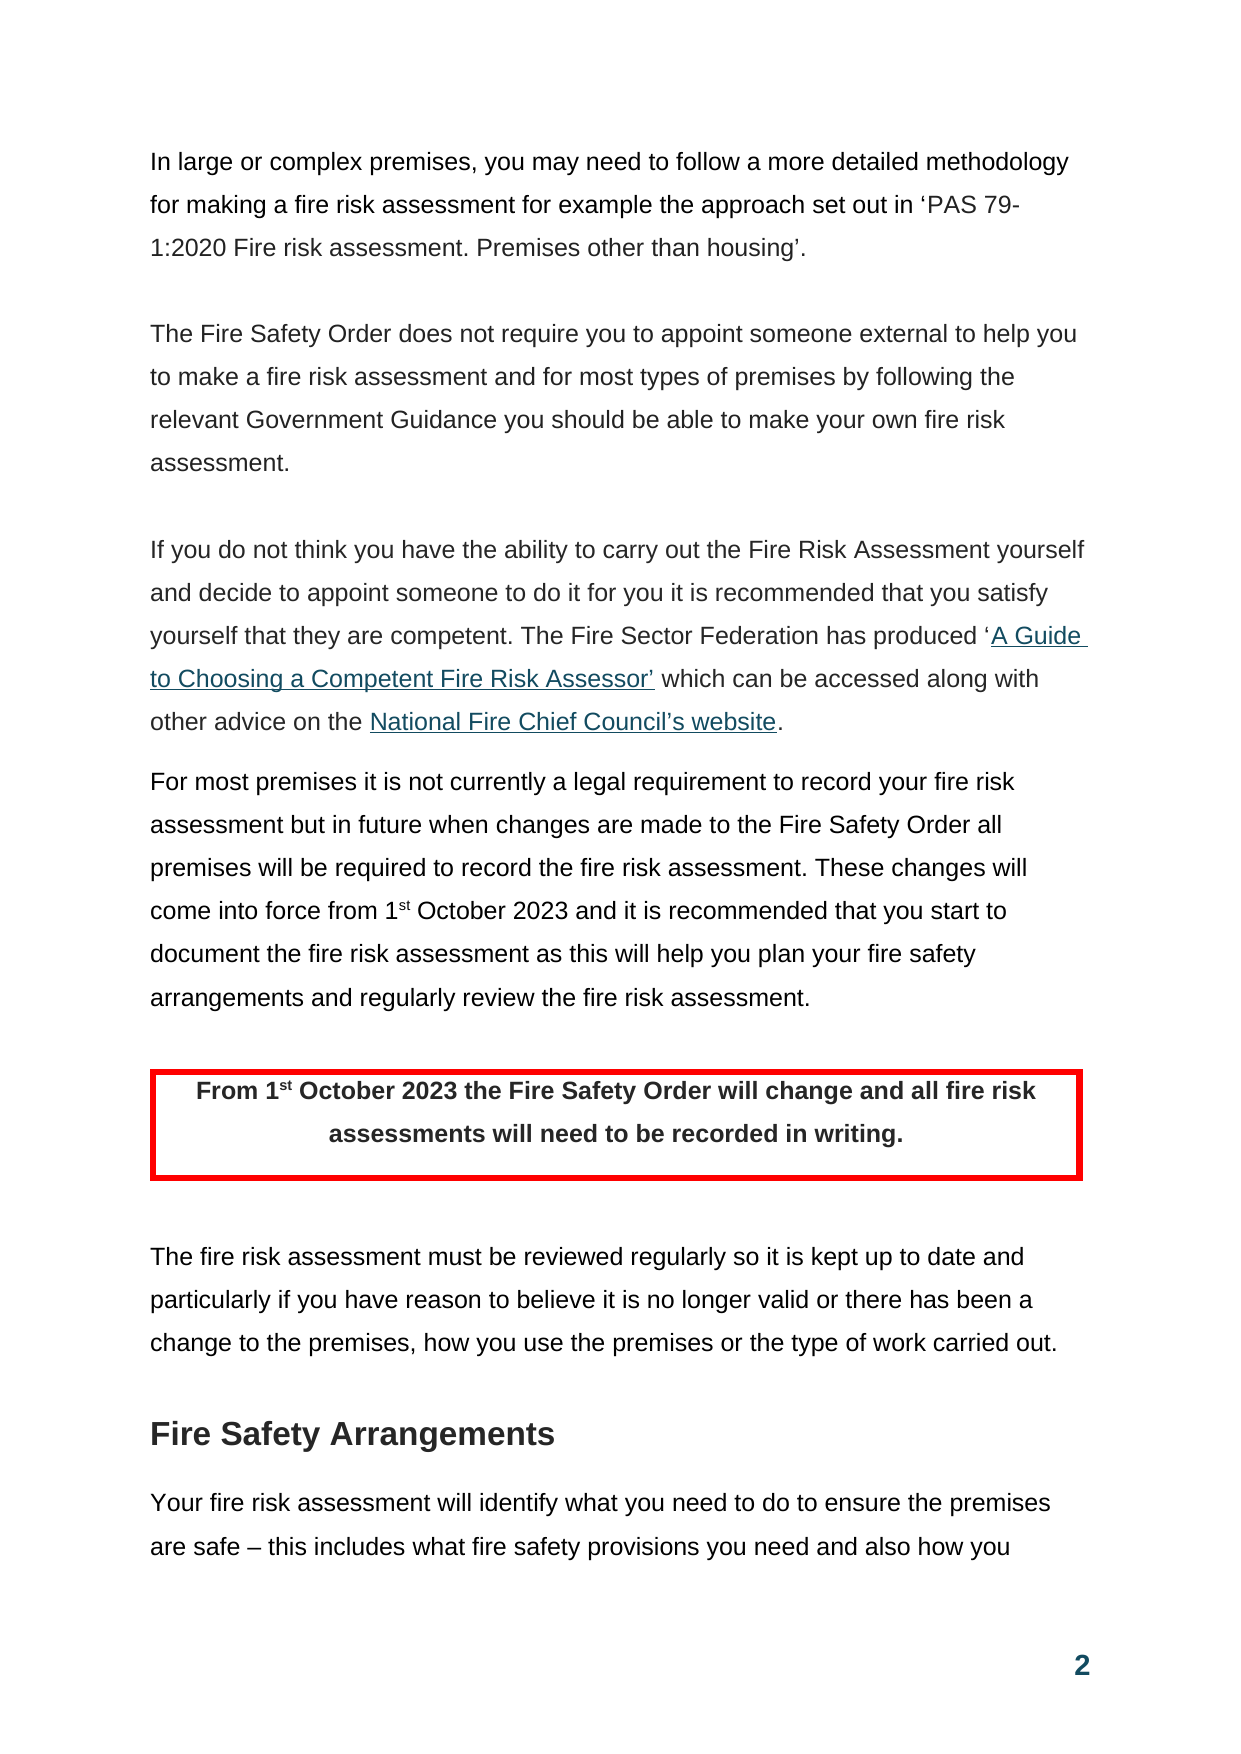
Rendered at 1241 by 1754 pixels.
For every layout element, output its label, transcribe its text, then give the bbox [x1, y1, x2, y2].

subtitle Fire Safety Arrangements [150, 1414, 1090, 1452]
text In large or complex premises, you may need to follow a more detailed methodology for making a fire risk assessment for example the approach set out in ‘PAS 79-1:2020 Fire risk assessment. Premises other than housing’. [150, 147, 1090, 262]
text If you do not think you have the ability to carry out the Fire Risk Assessment yourself and decide to appoint someone to do it for you it is recommended that you satisfy yourself that they are competent. The Fire Sector Federation has produced ‘A Guide to Choosing a Competent Fire Risk Assessor’ which can be accessed along with other advice on the National Fire Chief Council’s website. [150, 535, 1090, 736]
text The Fire Safety Order does not require you to appoint someone external to help you to make a fire risk assessment and for most types of premises by following the relevant Government Guidance you should be able to make your own fire risk assessment. [150, 319, 1090, 477]
text The fire risk assessment must be reviewed regularly so it is kept up to date and particularly if you have reason to believe it is no longer valid or there has been a change to the premises, how you use the premises or the type of work carried out. [150, 1242, 1090, 1357]
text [150, 1488, 1090, 1560]
text For most premises it is not currently a legal requirement to record your fire risk assessment but in future when changes are made to the Fire Safety Order all premises will be required to record the fire risk assessment. These changes will come into force from 1st October 2023 and it is recommended that you start to document the fire risk assessment as this will help you plan your fire safety arrangements and regularly review the fire risk assessment. [150, 767, 1090, 1011]
